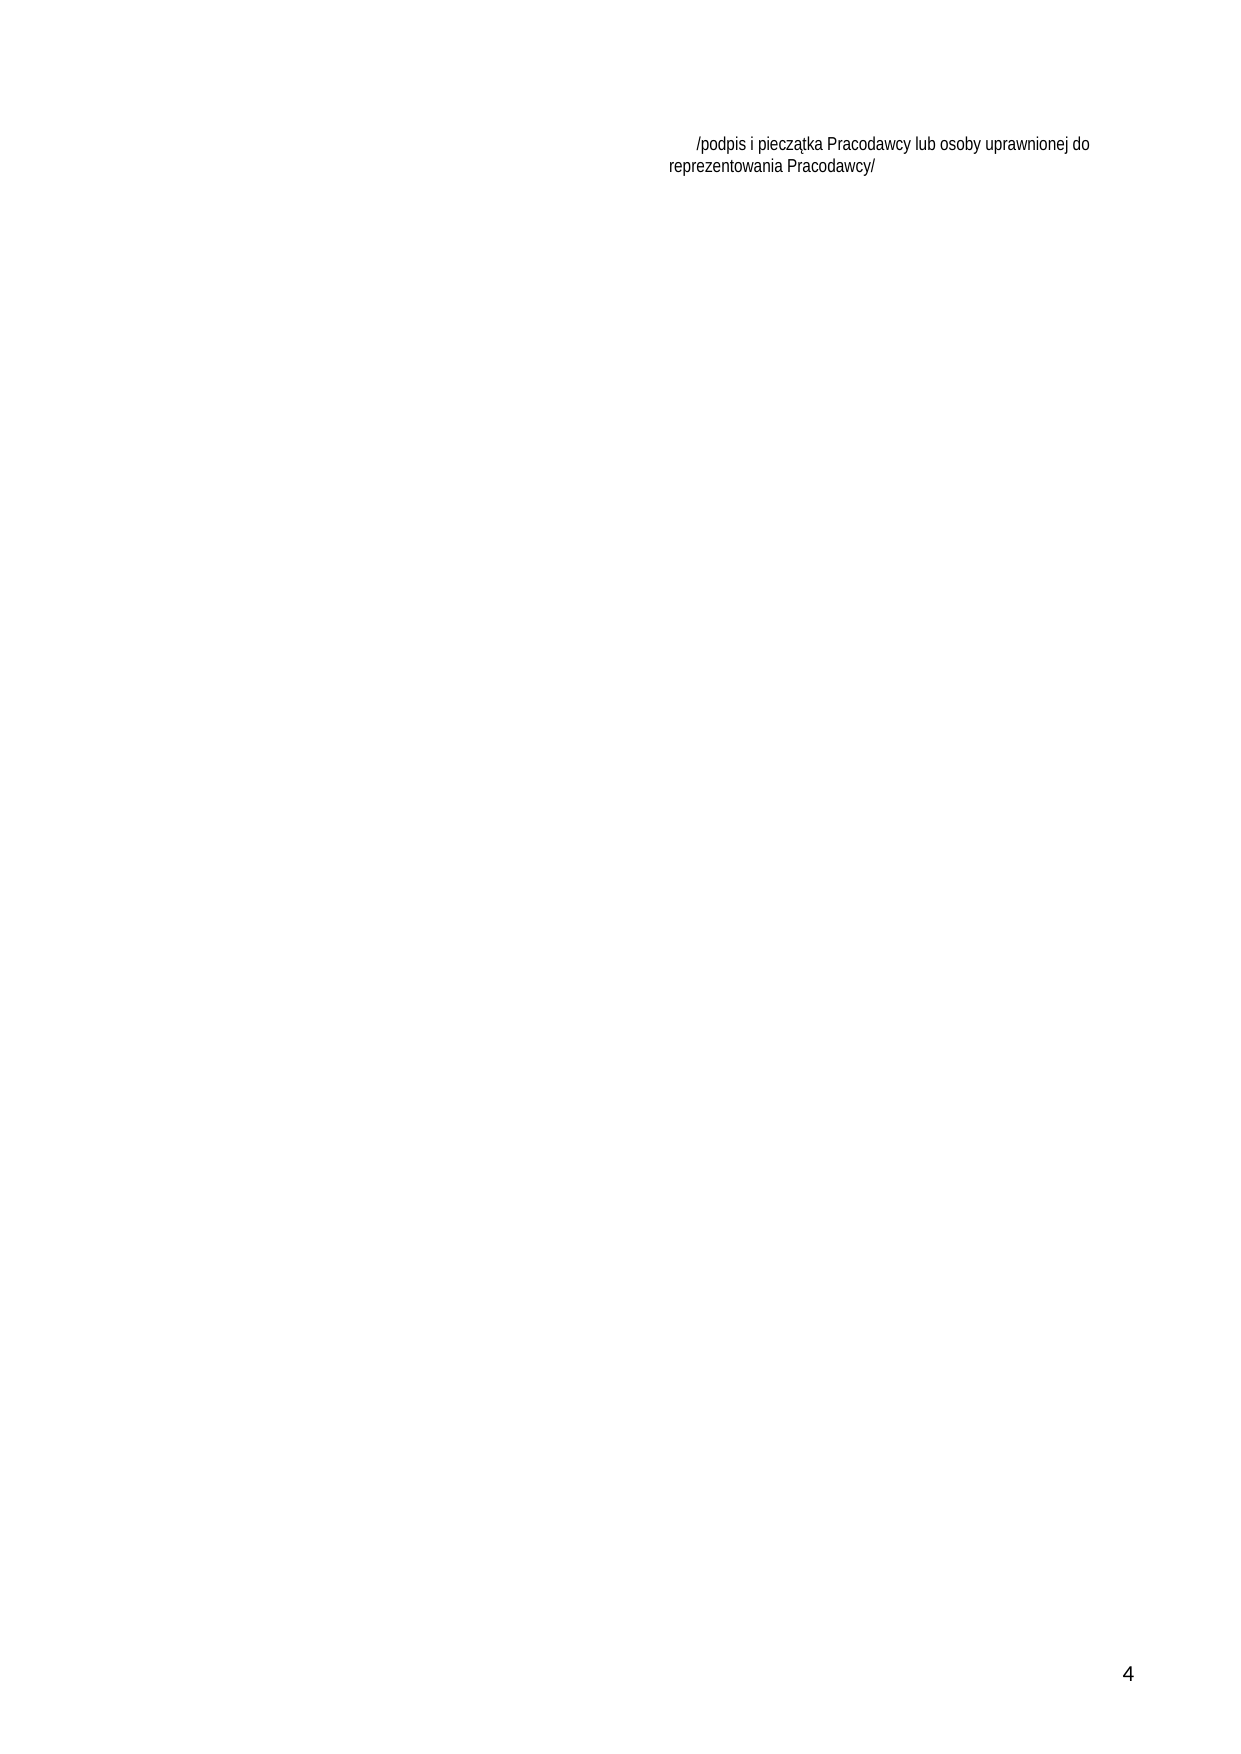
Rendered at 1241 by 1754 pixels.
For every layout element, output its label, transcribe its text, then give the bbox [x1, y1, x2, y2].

text /podpis i pieczątka Pracodawcy lub osoby uprawnionej do reprezentowania Pracodawcy/ [669, 133, 1134, 176]
